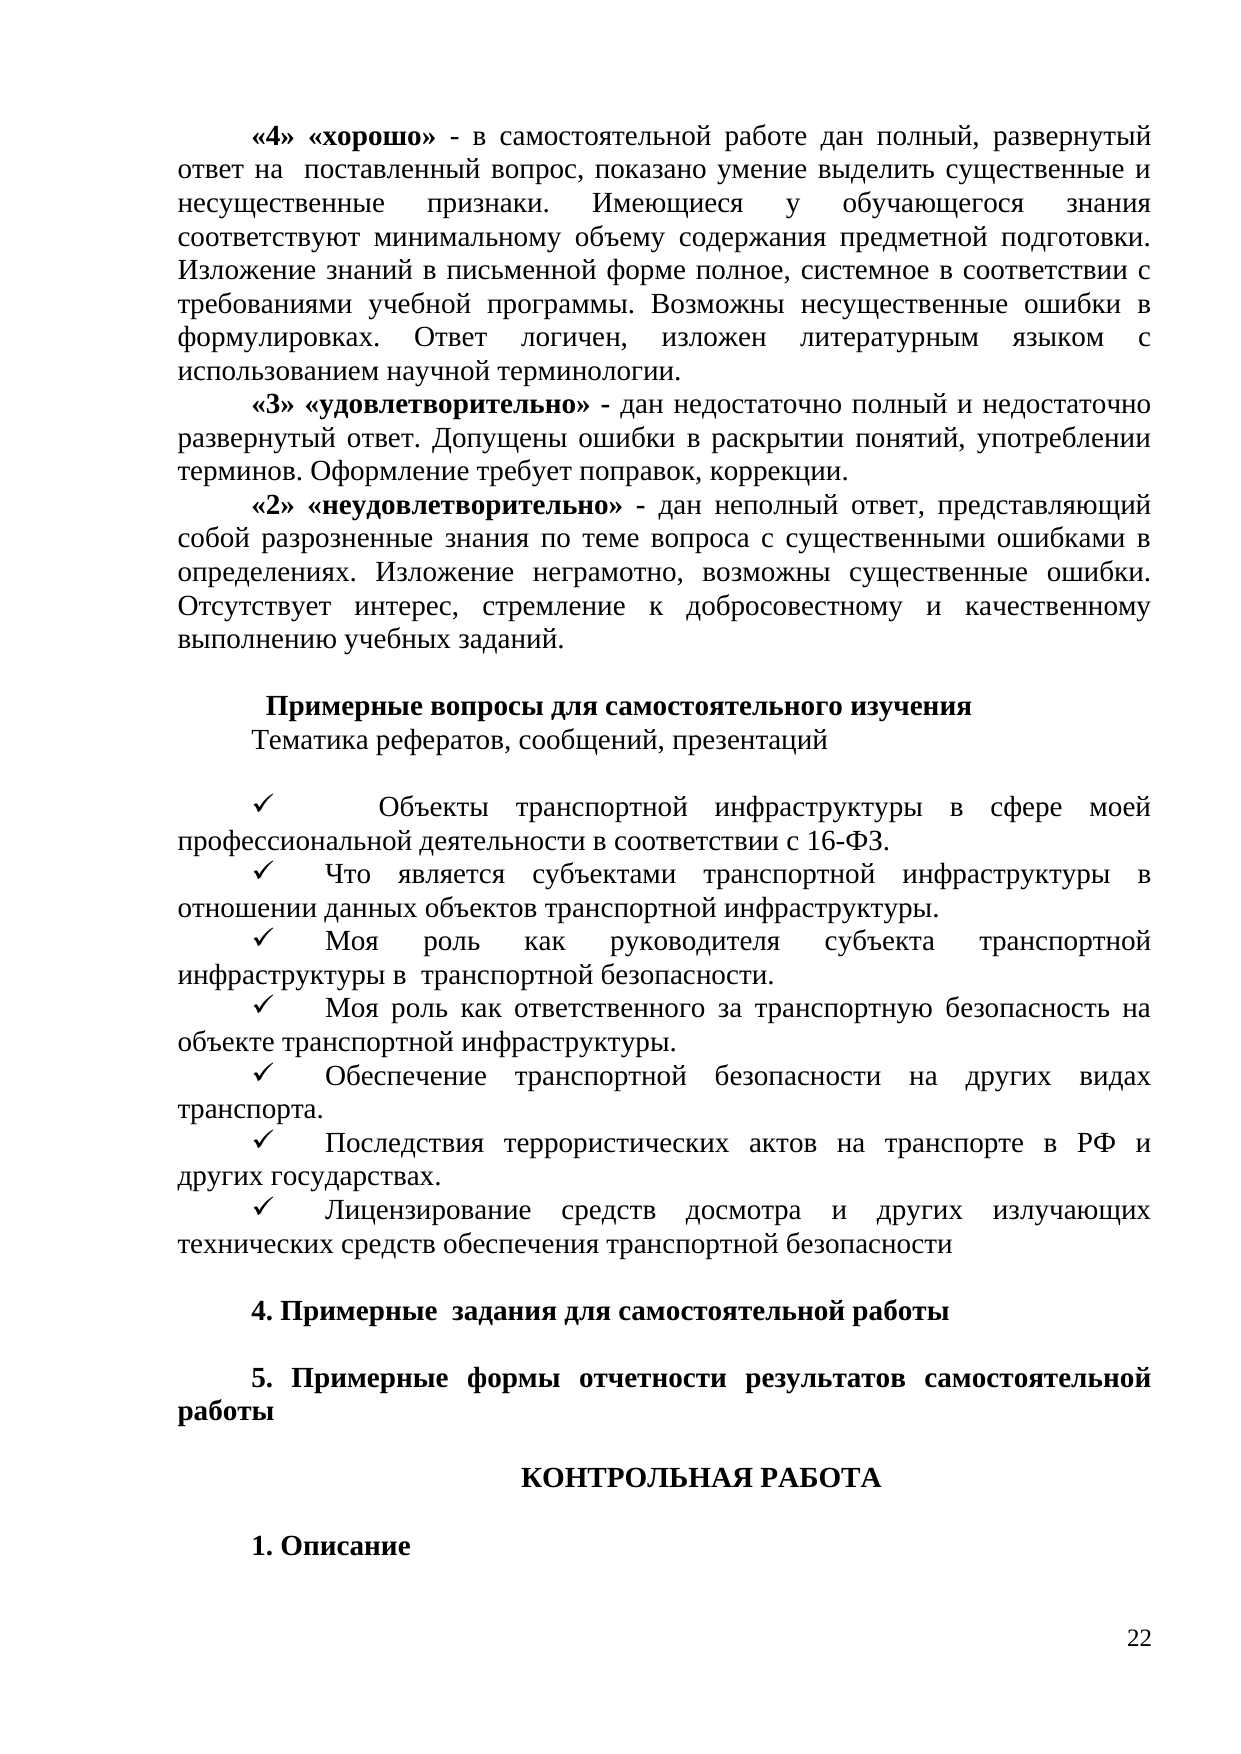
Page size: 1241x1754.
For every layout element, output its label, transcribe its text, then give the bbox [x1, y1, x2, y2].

list Объекты транспортной инфраструктуры в сфере моей профессиональной деятельности в соответствии с 16-ФЗ. [177, 789, 1152, 856]
text «2» «неудовлетворительно» - дан неполный ответ, представляющий собой разрозненные знания по теме вопроса с существенными ошибками в определениях. Изложение неграмотно, возможны существенные ошибки. Отсутствует интерес, стремление к добросовестному и качественному выполнению учебных заданий. [177, 487, 1152, 655]
list Моя роль как ответственного за транспортную безопасность на объекте транспортной инфраструктуры. [177, 991, 1152, 1058]
list Последствия террористических актов на транспорте в РФ и других государствах. [177, 1125, 1152, 1192]
list Моя роль как руководителя субъекта транспортной инфраструктуры в транспортной безопасности. [177, 923, 1152, 991]
text 4. Примерные задания для самостоятельной работы [177, 1293, 1152, 1326]
text 1. Описание [177, 1528, 1152, 1561]
text «3» «удовлетворительно» - дан недостаточно полный и недостаточно развернутый ответ. Допущены ошибки в раскрытии понятий, употреблении терминов. Оформление требует поправок, коррекции. [177, 386, 1152, 487]
list Что является субъектами транспортной инфраструктуры в отношении данных объектов транспортной инфраструктуры. [177, 856, 1152, 923]
text «4» «хорошо» - в самостоятельной работе дан полный, развернутый ответ на поставленный вопрос, показано умение выделить существенные и несущественные признаки. Имеющиеся у обучающегося знания соответствуют минимальному объему содержания предметной подготовки. Изложение знаний в письменной форме полное, системное в соответствии с требованиями учебной программы. Возможны несущественные ошибки в формулировках. Ответ логичен, изложен литературным языком с использованием научной терминологии. [177, 118, 1152, 386]
list Лицензирование средств досмотра и других излучающих технических средств обеспечения транспортной безопасности [177, 1192, 1152, 1259]
list Обеспечение транспортной безопасности на других видах транспорта. [177, 1058, 1152, 1125]
text КОНТРОЛЬНАЯ РАБОТА [177, 1461, 1152, 1494]
text Тематика рефератов, сообщений, презентаций [177, 722, 1152, 755]
text 5. Примерные формы отчетности результатов самостоятельной работы [177, 1360, 1152, 1427]
text Примерные вопросы для самостоятельного изучения [177, 688, 1152, 722]
